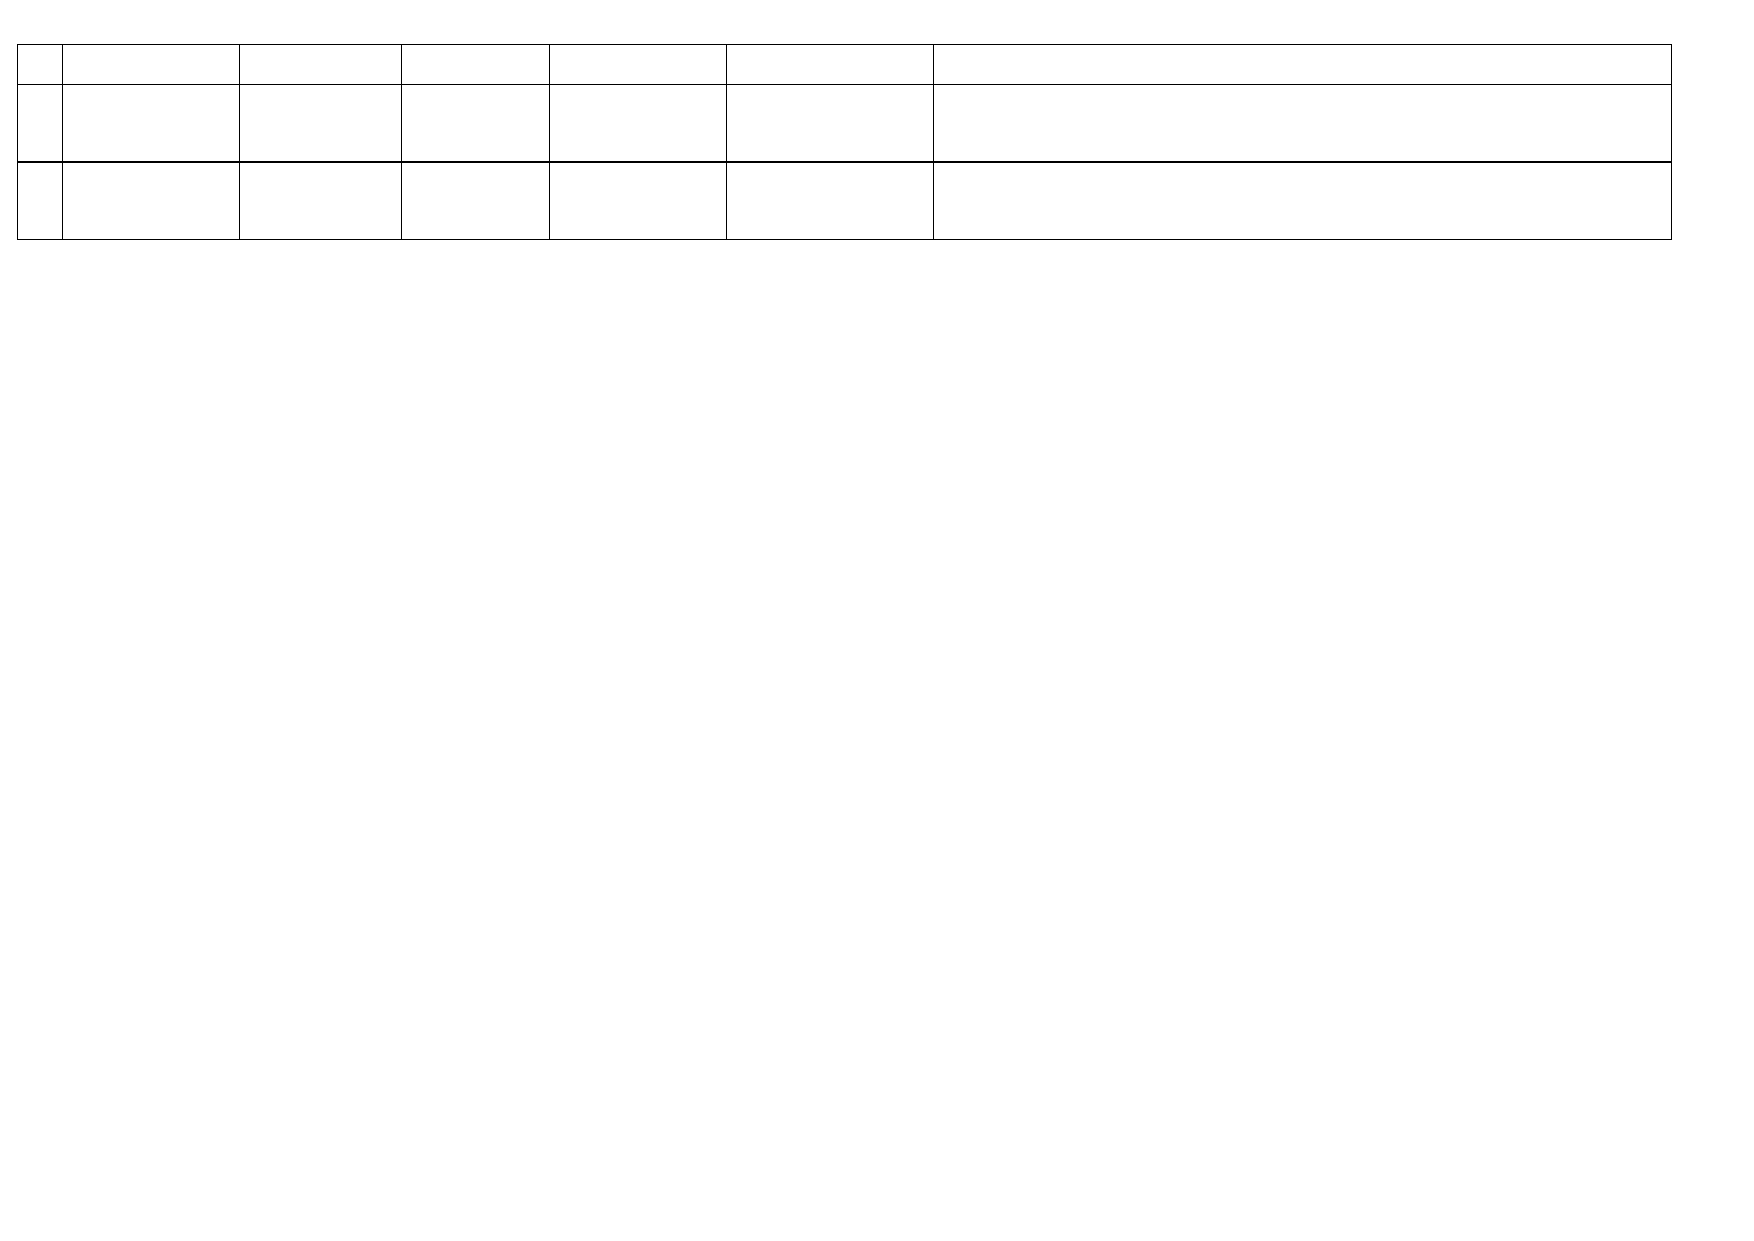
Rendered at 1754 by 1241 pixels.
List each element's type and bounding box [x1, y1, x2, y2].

table_cell [18, 85, 62, 161]
table_cell [402, 85, 549, 161]
table_cell [402, 45, 549, 84]
table_cell [63, 45, 239, 84]
table_cell [240, 45, 401, 84]
table_cell [727, 45, 933, 84]
table_cell [934, 85, 1671, 161]
table_cell [550, 85, 726, 161]
table_cell [727, 163, 933, 239]
table_cell [550, 45, 726, 84]
table_cell [402, 163, 549, 239]
table_cell [240, 163, 401, 239]
table_cell [934, 163, 1671, 239]
table_cell [18, 45, 62, 84]
table_cell [63, 85, 239, 161]
table_cell [550, 163, 726, 239]
table_cell [727, 85, 933, 161]
table_cell [63, 163, 239, 239]
table_cell [934, 45, 1671, 84]
table_cell [18, 163, 62, 239]
table_cell [240, 85, 401, 161]
